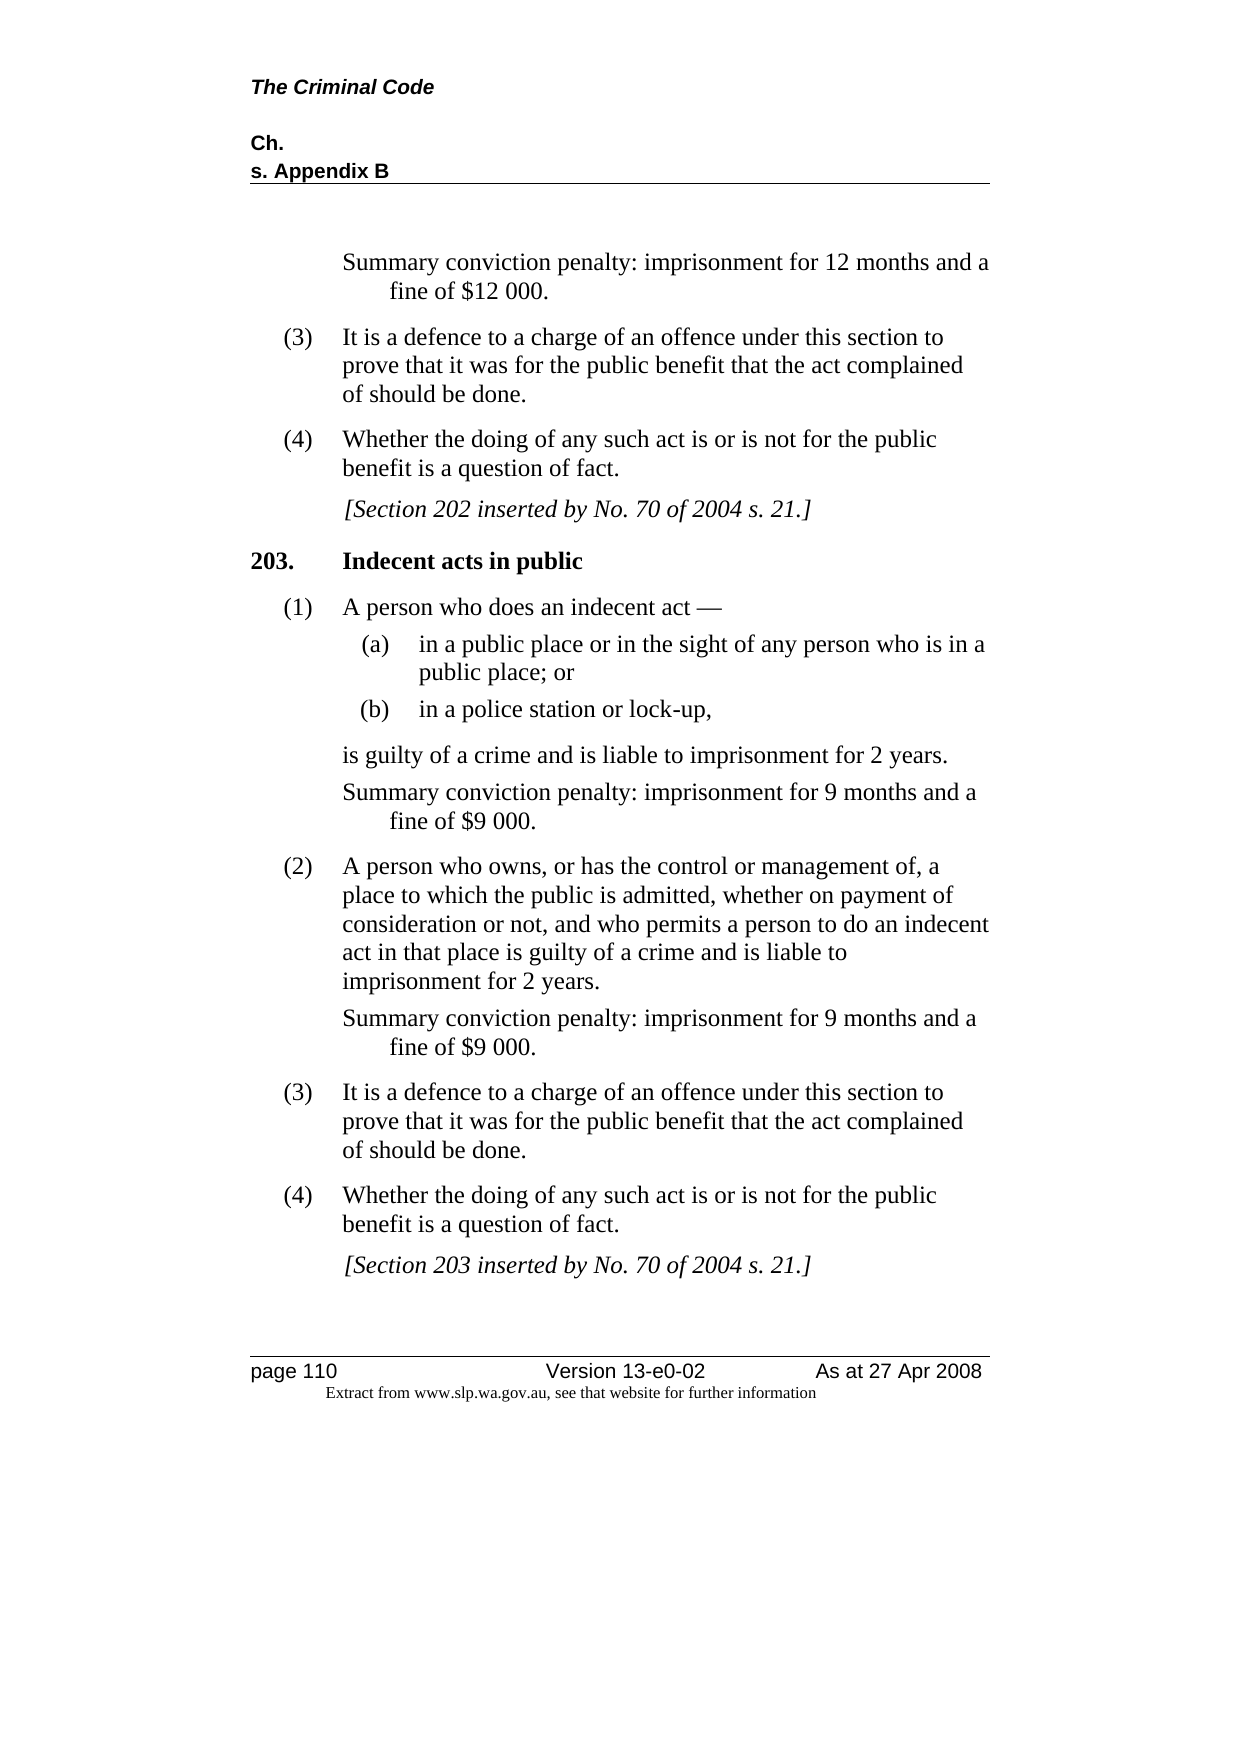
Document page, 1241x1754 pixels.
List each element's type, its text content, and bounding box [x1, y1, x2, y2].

text Summary conviction penalty: imprisonment for 9 months and a fine of $9 000. [250, 777, 990, 834]
text [Section 202 inserted by No. 70 of 2004 s. 21.] [250, 494, 990, 523]
text is guilty of a crime and is liable to imprisonment for 2 years. [250, 740, 990, 769]
text (b) in a police station or lock-up, [250, 694, 990, 723]
text Summary conviction penalty: imprisonment for 12 months and a fine of $12 000. [250, 247, 990, 305]
subtitle 203. Indecent acts in public [250, 546, 990, 575]
text (3) It is a defence to a charge of an offence under this section to prove that it was for the public benefit that the act complained of should be done. [250, 1077, 990, 1164]
text (4) Whether the doing of any such act is or is not for the public benefit is a question of fact. [250, 1180, 990, 1238]
text (a) in a public place or in the sight of any person who is in a public place; or [250, 629, 990, 686]
text Summary conviction penalty: imprisonment for 9 months and a fine of $9 000. [250, 1003, 990, 1061]
text [Section 203 inserted by No. 70 of 2004 s. 21.] [250, 1250, 990, 1279]
text (4) Whether the doing of any such act is or is not for the public benefit is a question of fact. [250, 424, 990, 482]
text (1) A person who does an indecent act — [250, 592, 990, 620]
text (2) A person who owns, or has the control or management of, a place to which the public is admitted, whether on payment of consideration or not, and who permits a person to do an indecent act in that place is guilty of a crime and is liable to imprisonment for 2 years. [250, 851, 990, 995]
text (3) It is a defence to a charge of an offence under this section to prove that it was for the public benefit that the act complained of should be done. [250, 322, 990, 408]
